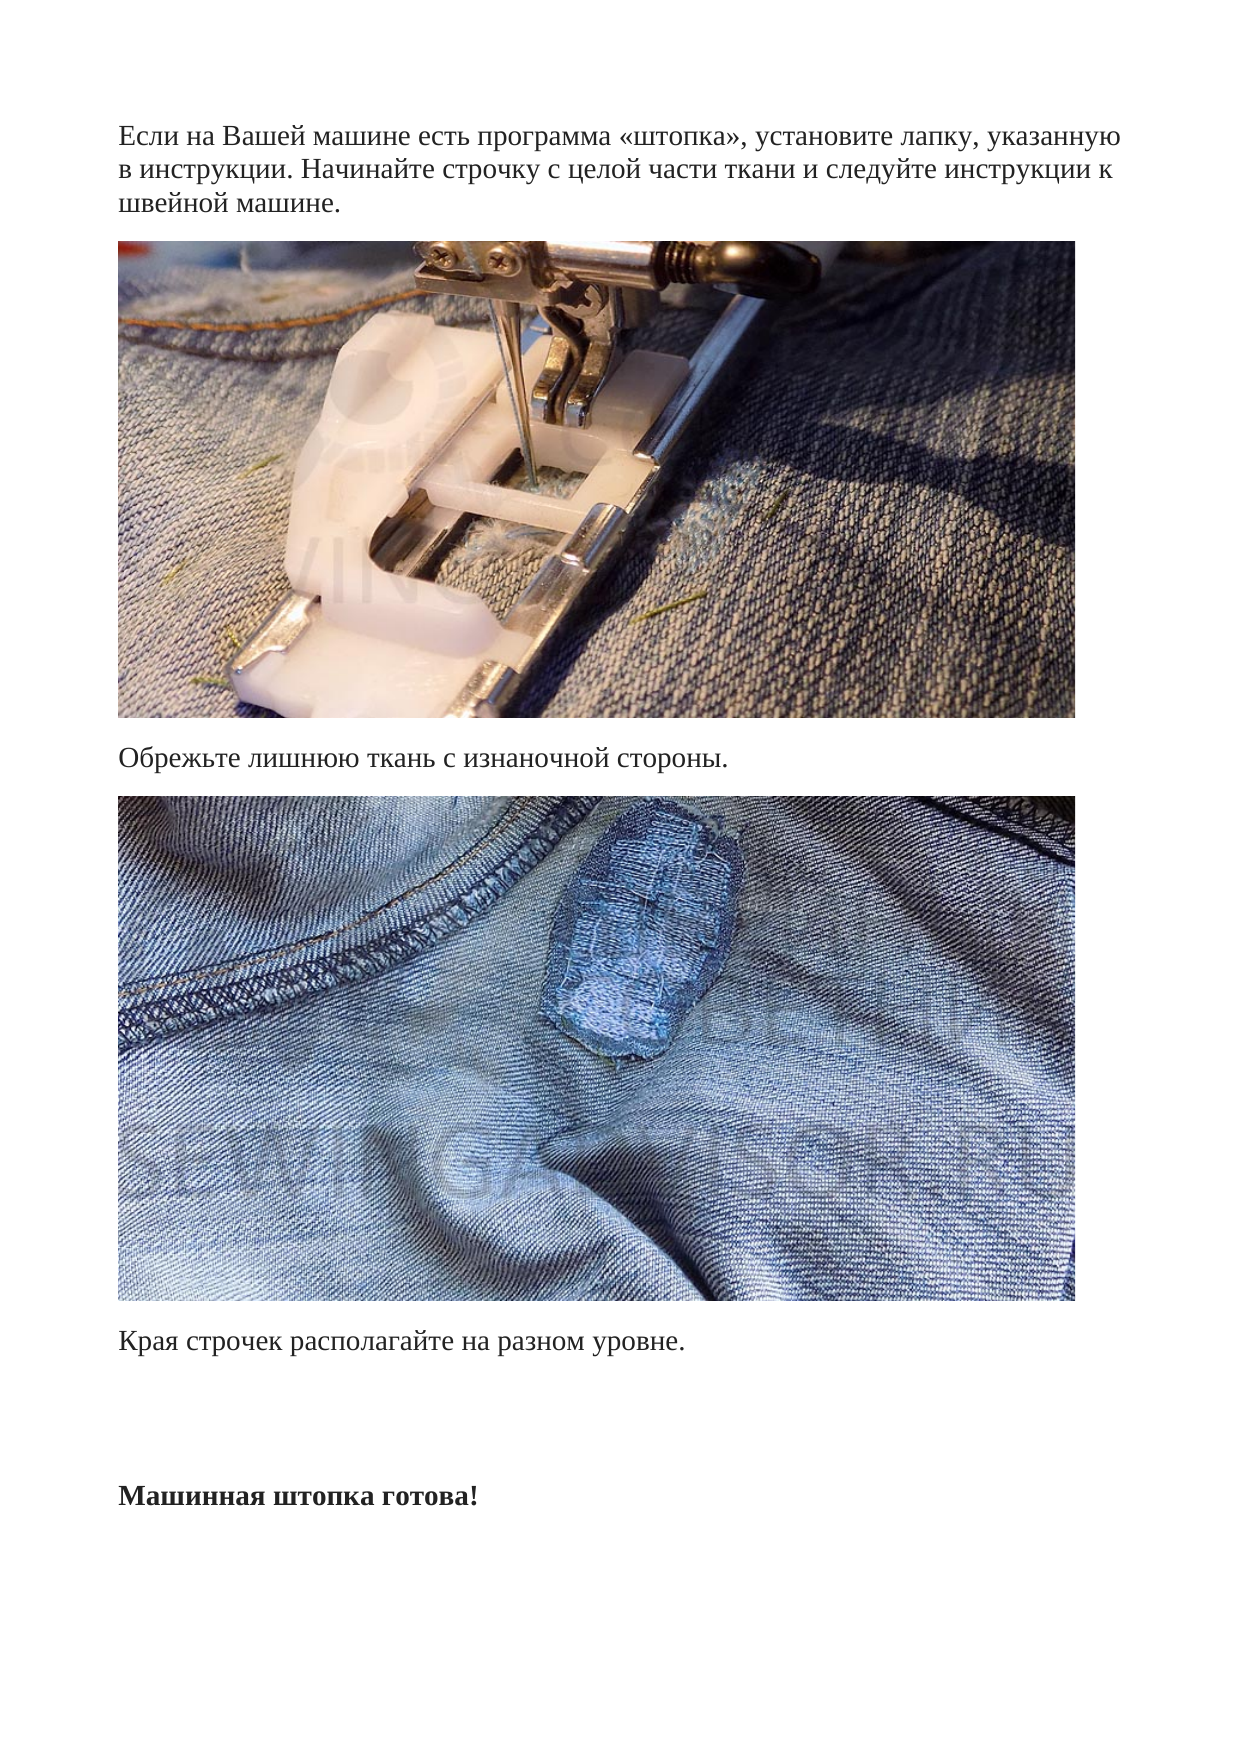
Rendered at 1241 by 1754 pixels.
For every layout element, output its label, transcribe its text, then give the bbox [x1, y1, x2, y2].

picture [118, 796, 1076, 1301]
picture [118, 241, 1076, 718]
text Машинная штопка готова! [118, 1478, 1122, 1512]
text Обрежьте лишнюю ткань с изнаночной стороны. [118, 740, 1122, 774]
text Если на Вашей машине есть программа «штопка», установите лапку, указанную в инструкции. Начинайте строчку с целой части ткани и следуйте инструкции к швейной машине. [118, 118, 1122, 219]
text Края строчек располагайте на разном уровне. [118, 1323, 1122, 1357]
